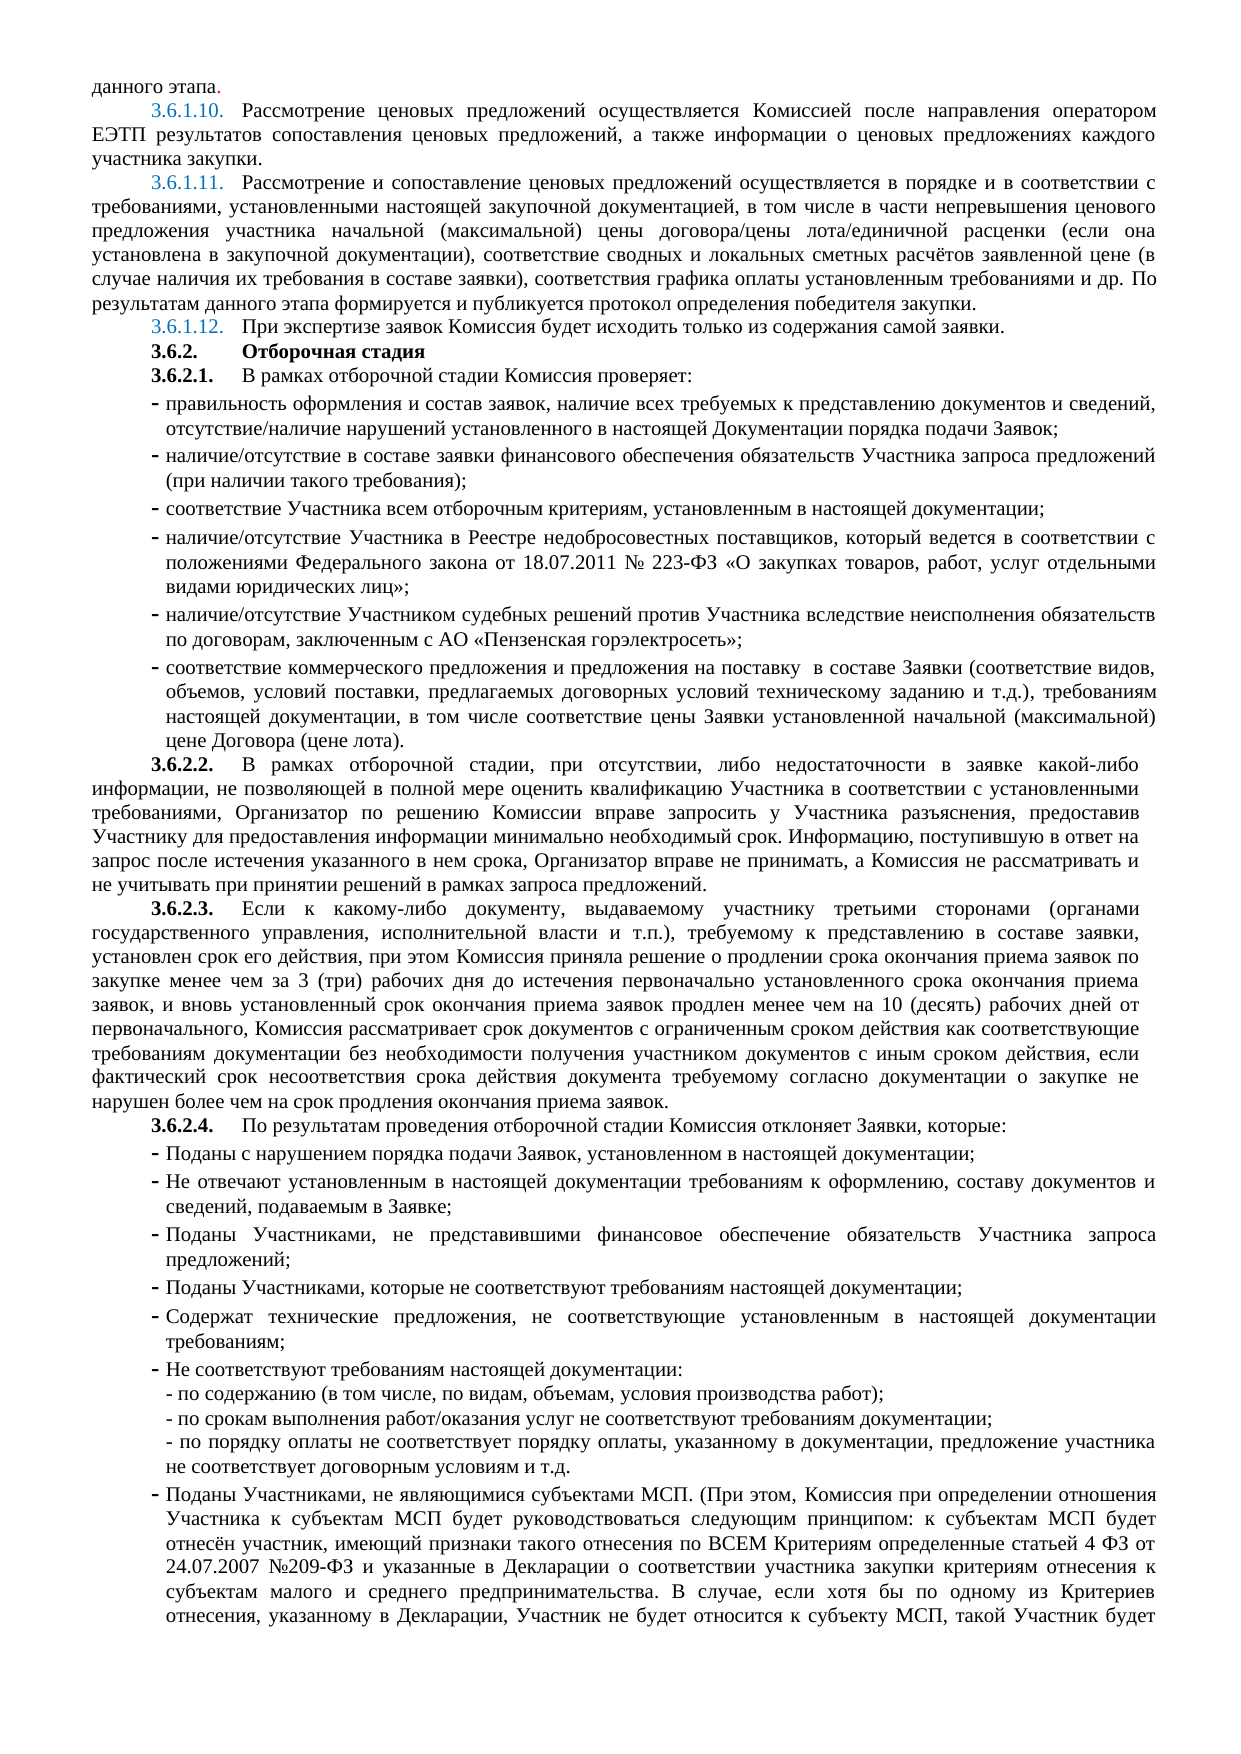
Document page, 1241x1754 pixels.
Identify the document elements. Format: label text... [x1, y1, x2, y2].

list Поданы с нарушением порядка подачи Заявок, установленном в настоящей документации; [151, 1137, 1157, 1165]
list наличие/отсутствие в составе заявки финансового обеспечения обязательств Участника запроса предложений (при наличии такого требования); [151, 439, 1157, 492]
list соответствие коммерческого предложения и предложения на поставку в составе Заявки (соответствие видов, объемов, условий поставки, предлагаемых договорных условий техническому заданию и т.д.), требованиям настоящей документации, в том числе соответствие цены Заявки установленной начальной (максимальной) цене Договора (цене лота). [151, 651, 1157, 752]
list Не соответствуют требованиям настоящей документации: [151, 1353, 1157, 1381]
list наличие/отсутствие Участником судебных решений против Участника вследствие неисполнения обязательств по договорам, заключенным с АО «Пензенская горэлектросеть»; [151, 598, 1157, 651]
list правильность оформления и состав заявок, наличие всех требуемых к представлению документов и сведений, отсутствие/наличие нарушений установленного в настоящей Документации порядка подачи Заявок; [151, 387, 1157, 439]
text - по порядку оплаты не соответствует порядку оплаты, указанному в документации, предложение участника не соответствует договорным условиям и т.д. [166, 1429, 1157, 1478]
list наличие/отсутствие Участника в Реестре недобросовестных поставщиков, который ведется в соответствии с положениями Федерального закона от 18.07.2011 № 223-ФЗ «О закупках товаров, работ, услуг отдельными видами юридических лиц»; [151, 521, 1157, 598]
list При экспертизе заявок Комиссия будет исходить только из содержания самой заявки. [92, 314, 1157, 338]
list В рамках отборочной стадии, при отсутствии, либо недостаточности в заявке какой-либо информации, не позволяющей в полной мере оценить квалификацию Участника в соответствии с установленными требованиями, Организатор по решению Комиссии вправе запросить у Участника разъяснения, предоставив Участнику для предоставления информации минимально необходимый срок. Информацию, поступившую в ответ на запрос после истечения указанного в нем срока, Организатор вправе не принимать, а Комиссия не рассматривать и не учитывать при принятии решений в рамках запроса предложений. [92, 752, 1140, 896]
list Поданы Участниками, которые не соответствуют требованиям настоящей документации; [151, 1271, 1157, 1300]
list Не отвечают установленным в настоящей документации требованиям к оформлению, составу документов и сведений, подаваемым в Заявке; [151, 1165, 1157, 1218]
text - по содержанию (в том числе, по видам, объемам, условия производства работ); [166, 1381, 1157, 1405]
list Рассмотрение ценовых предложений осуществляется Комиссией после направления оператором ЕЭТП результатов сопоставления ценовых предложений, а также информации о ценовых предложениях каждого участника закупки. [92, 98, 1157, 170]
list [151, 1478, 1157, 1627]
list Поданы Участниками, не представившими финансовое обеспечение обязательств Участника запроса предложений; [151, 1218, 1157, 1271]
list В рамках отборочной стадии Комиссия проверяет: [92, 363, 1140, 387]
text - по срокам выполнения работ/оказания услуг не соответствуют требованиям документации; [166, 1405, 1157, 1429]
list Если к какому-либо документу, выдаваемому участнику третьими сторонами (органами государственного управления, исполнительной власти и т.п.), требуемому к представлению в составе заявки, установлен срок его действия, при этом Комиссия приняла решение о продлении срока окончания приема заявок по закупке менее чем за 3 (три) рабочих дня до истечения первоначально установленного срока окончания приема заявок, и вновь установленный срок окончания приема заявок продлен менее чем на 10 (десять) рабочих дней от первоначального, Комиссия рассматривает срок документов с ограниченным сроком действия как соответствующие требованиям документации без необходимости получения участником документов с иным сроком действия, если фактический срок несоответствия срока действия документа требуемому согласно документации о закупке не нарушен более чем на срок продления окончания приема заявок. [92, 896, 1140, 1113]
list соответствие Участника всем отборочным критериям, установленным в настоящей документации; [151, 492, 1157, 521]
list Рассмотрение и сопоставление ценовых предложений осуществляется в порядке и в соответствии с требованиями, установленными настоящей закупочной документацией, в том числе в части непревышения ценового предложения участника начальной (максимальной) цены договора/цены лота/единичной расценки (если она установлена в закупочной документации), соответствие сводных и локальных сметных расчётов заявленной цене (в случае наличия их требования в составе заявки), соответствия графика оплаты установленным требованиями и др. По результатам данного этапа формируется и публикуется протокол определения победителя закупки. [92, 170, 1157, 314]
list По результатам проведения отборочной стадии Комиссия отклоняет Заявки, которые: [92, 1113, 1140, 1137]
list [92, 74, 1157, 98]
subtitle Отборочная стадия [92, 338, 1157, 363]
list Содержат технические предложения, не соответствующие установленным в настоящей документации требованиям; [151, 1300, 1157, 1353]
